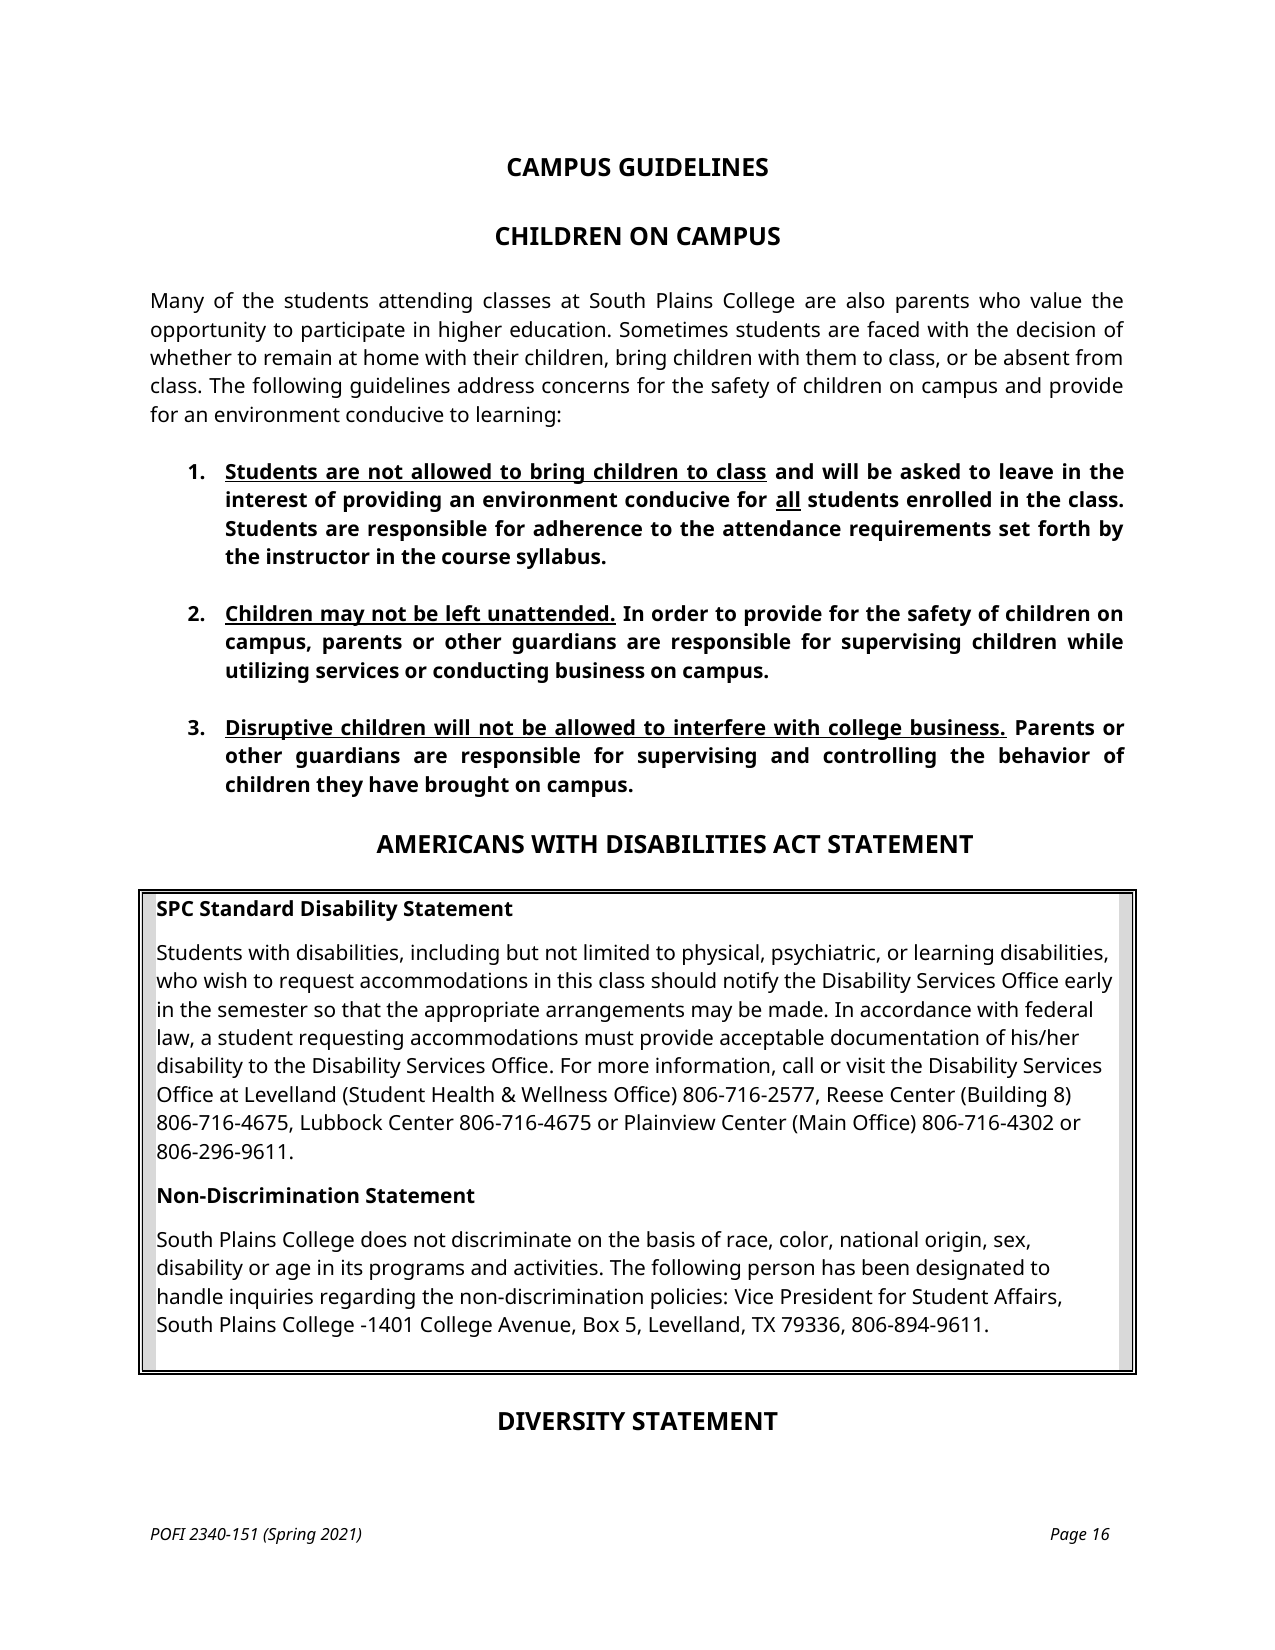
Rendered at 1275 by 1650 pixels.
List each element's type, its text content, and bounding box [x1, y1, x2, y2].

list Disruptive children will not be allowed to interfere with college business. Parents or other guardians are responsible for supervising and controlling the behavior of children they have brought on campus. [187, 713, 1125, 798]
subtitle DIVERSITY STATEMENT [150, 1403, 1125, 1437]
list Children may not be left unattended. In order to provide for the safety of children on campus, parents or other guardians are responsible for supervising children while utilizing services or conducting business on campus. [187, 599, 1125, 684]
text Many of the students attending classes at South Plains College are also parents who value the opportunity to participate in higher education. Sometimes students are faced with the decision of whether to remain at home with their children, bring children with them to class, or be absent from class. The following guidelines address concerns for the safety of children on campus and provide for an environment conducive to learning: [150, 286, 1125, 428]
subtitle CAMPUS GUIDELINES [150, 150, 1125, 184]
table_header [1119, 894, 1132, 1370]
list Students are not allowed to bring children to class and will be asked to leave in the interest of providing an environment conducive for all students enrolled in the class. Students are responsible for adherence to the attendance requirements set forth by the instructor in the course syllabus. [187, 457, 1125, 571]
subtitle AMERICANS WITH DISABILITIES ACT STATEMENT [225, 827, 1125, 861]
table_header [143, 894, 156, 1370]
subtitle CHILDREN ON CAMPUS [150, 218, 1125, 252]
